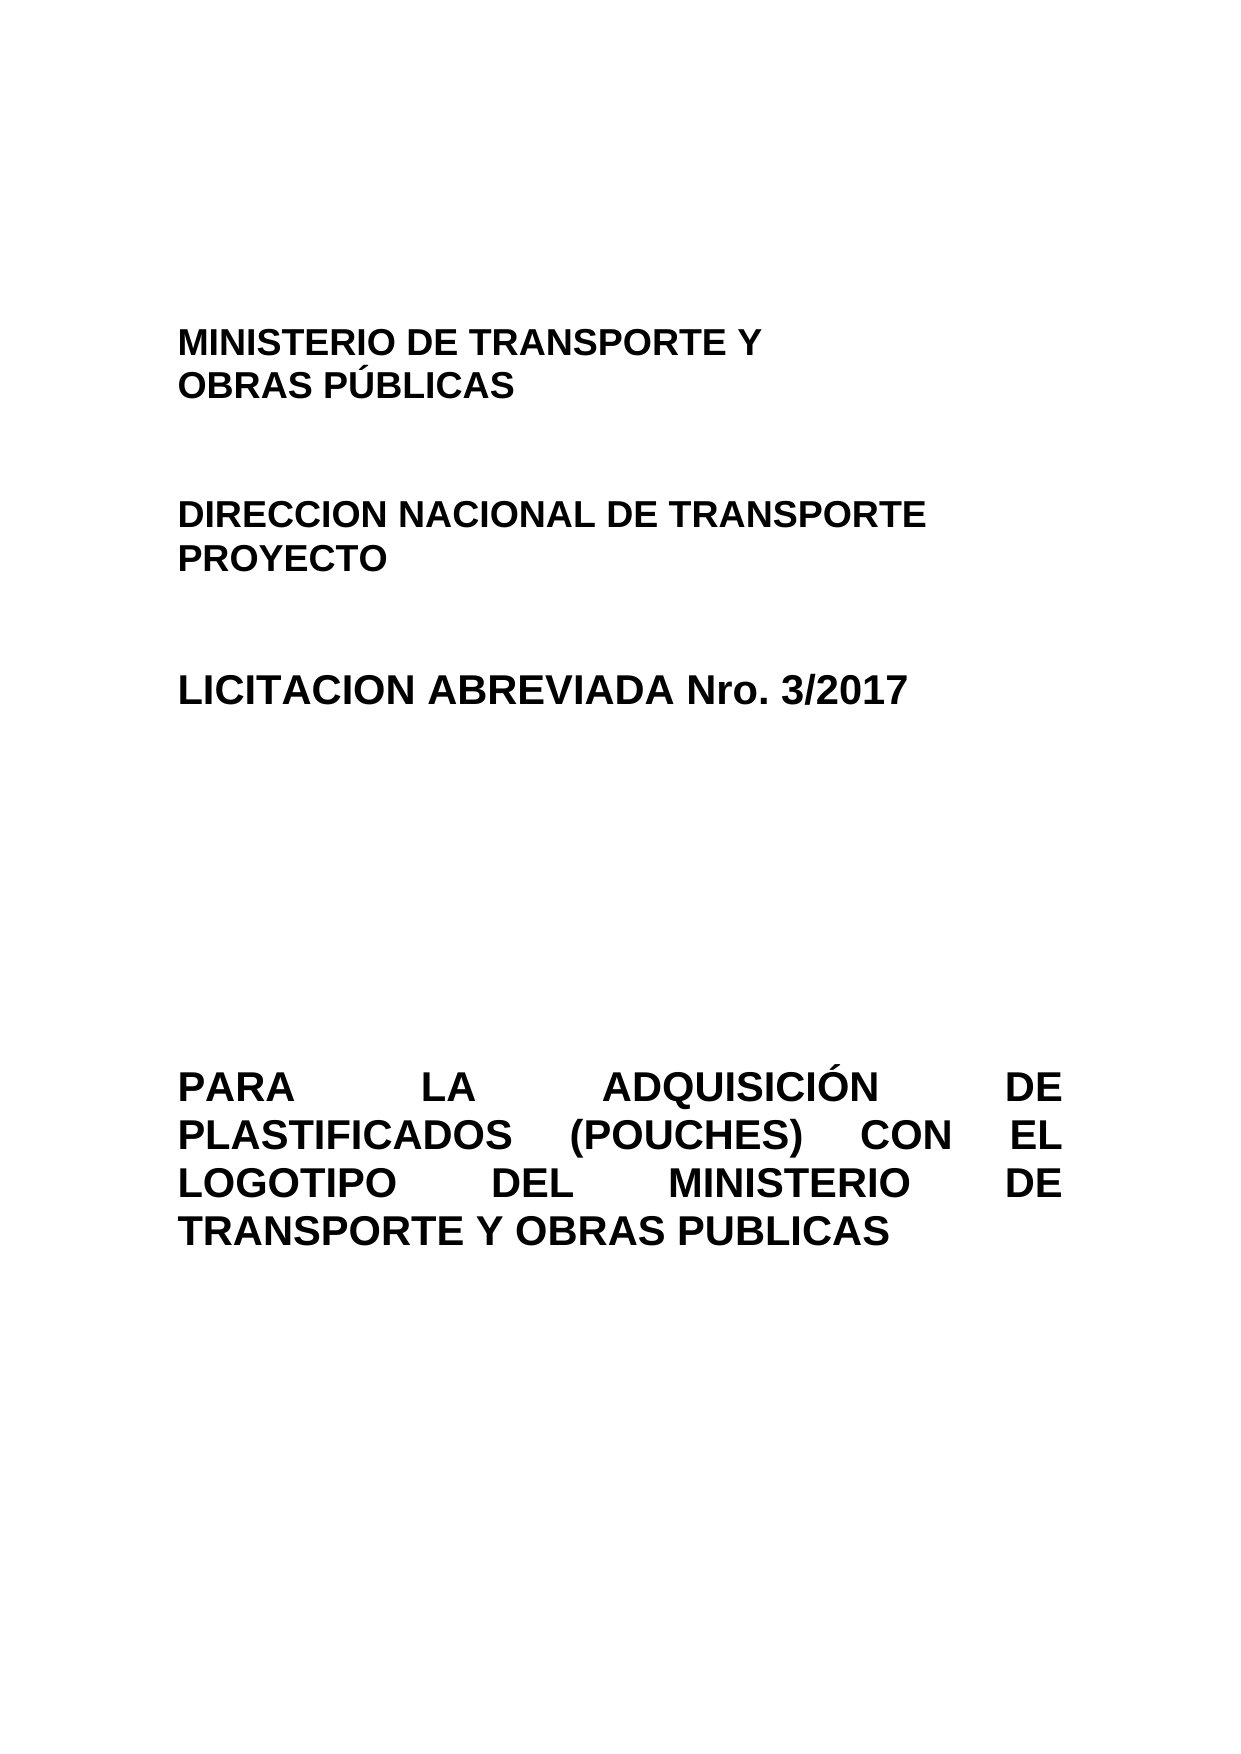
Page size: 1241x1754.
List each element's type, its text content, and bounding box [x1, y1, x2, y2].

text OBRAS PÚBLICAS [177, 363, 1063, 406]
text DIRECCION NACIONAL DE TRANSPORTE [177, 493, 1063, 536]
text MINISTERIO DE TRANSPORTE Y [177, 320, 1063, 363]
text PARA LA ADQUISICIÓN DE PLASTIFICADOS (POUCHES) CON EL LOGOTIPO DEL MINISTERIO DE TRANSPORTE Y OBRAS PUBLICAS [177, 1063, 1063, 1254]
text LICITACION ABREVIADA Nro. 3/2017 [177, 665, 1063, 713]
text PROYECTO [177, 536, 1063, 579]
